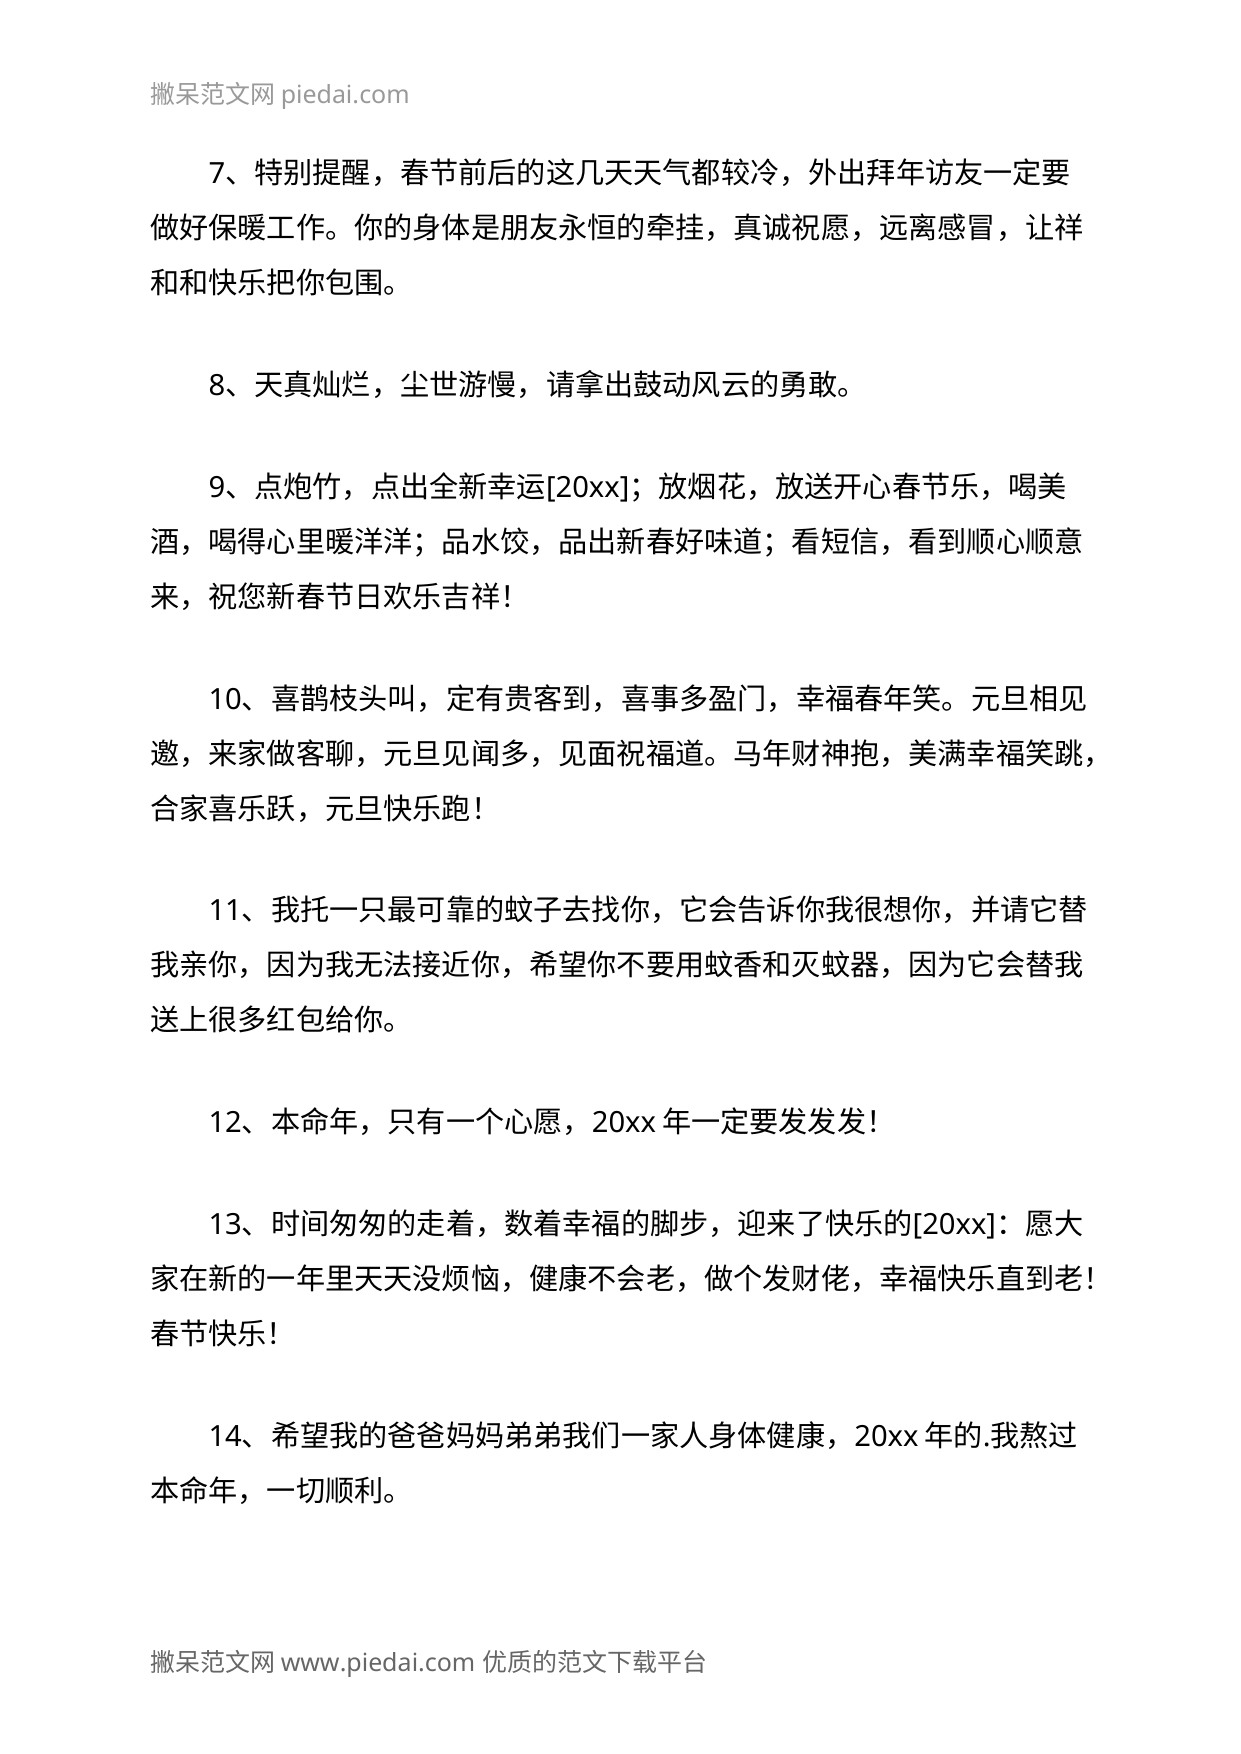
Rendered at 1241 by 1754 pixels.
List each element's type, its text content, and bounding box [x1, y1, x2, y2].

text 8、天真灿烂，尘世游慢，请拿出鼓动风云的勇敢。 [150, 362, 1090, 404]
text 13、时间匆匆的走着，数着幸福的脚步，迎来了快乐的[20xx]：愿大家在新的一年里天天没烦恼，健康不会老，做个发财佬，幸福快乐直到老！春节快乐！ [150, 1201, 1090, 1353]
text 10、喜鹊枝头叫，定有贵客到，喜事多盈门，幸福春年笑。元旦相见邀，来家做客聊，元旦见闻多，见面祝福道。马年财神抱，美满幸福笑跳，合家喜乐跃，元旦快乐跑！ [150, 675, 1090, 827]
text 14、希望我的爸爸妈妈弟弟我们一家人身体健康，20xx年的.我熬过本命年，一切顺利。 [150, 1412, 1090, 1509]
text 7、特别提醒，春节前后的这几天天气都较冷，外出拜年访友一定要做好保暖工作。你的身体是朋友永恒的牵挂，真诚祝愿，远离感冒，让祥和和快乐把你包围。 [150, 150, 1090, 302]
text 11、我托一只最可靠的蚊子去找你，它会告诉你我很想你，并请它替我亲你，因为我无法接近你，希望你不要用蚊香和灭蚊器，因为它会替我送上很多红包给你。 [150, 887, 1090, 1039]
text 12、本命年，只有一个心愿，20xx年一定要发发发！ [150, 1099, 1090, 1141]
text 9、点炮竹，点出全新幸运[20xx]；放烟花，放送开心春节乐，喝美酒，喝得心里暖洋洋；品水饺，品出新春好味道；看短信，看到顺心顺意来，祝您新春节日欢乐吉祥！ [150, 464, 1090, 616]
